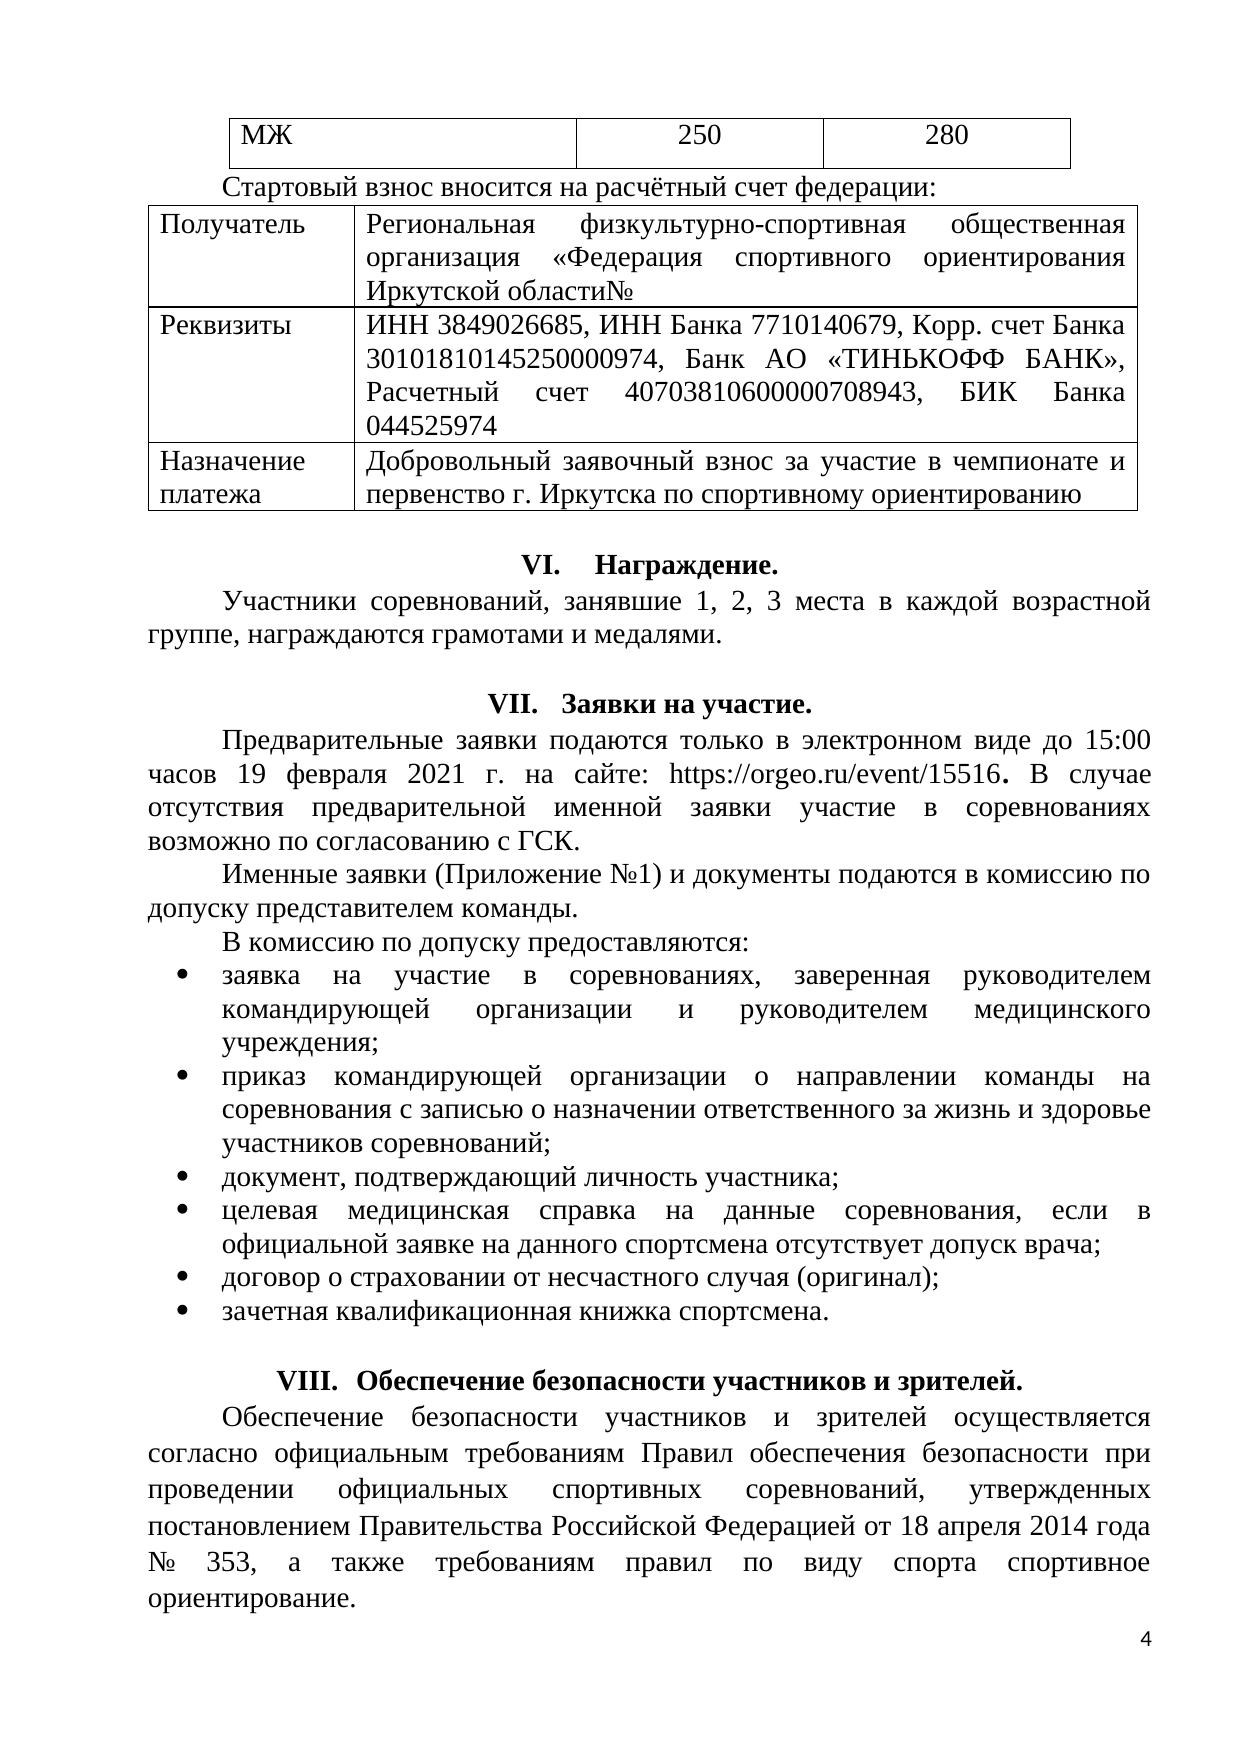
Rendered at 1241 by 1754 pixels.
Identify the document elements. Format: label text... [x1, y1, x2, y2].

list заявка на участие в соревнованиях, заверенная руководителем командирующей организации и руководителем медицинского учреждения; [177, 957, 1152, 1058]
text Предварительные заявки подаются только в электронном виде до 15:00 часов 19 февраля 2021 г. на сайте: https://orgeo.ru/event/15516. В случае отсутствия предварительной именной заявки участие в соревнованиях возможно по согласованию с ГСК. [148, 722, 1152, 857]
table_cell ИНН 3849026685, ИНН Банка 7710140679, Корр. счет Банка 30101810145250000974, Банк АО «ТИНЬКОФФ БАНК», Расчетный счет 40703810600000708943, БИК Банка 044525974 [355, 308, 1137, 442]
text Обеспечение безопасности участников и зрителей осуществляется согласно официальным требованиям Правил обеспечения безопасности при проведении официальных спортивных соревнований, утвержденных постановлением Правительства Российской Федерацией от 18 апреля 2014 года № 353, а также требованиям правил по виду спорта спортивное ориентирование. [148, 1399, 1152, 1613]
list Заявки на участие. [148, 686, 1152, 720]
table_cell Добровольный заявочный взнос за участие в чемпионате и первенство г. Иркутска по спортивному ориентированию [355, 443, 1137, 510]
list приказ командирующей организации о направлении команды на соревнования с записью о назначении ответственного за жизнь и здоровье участников соревнований; [177, 1058, 1152, 1159]
list целевая медицинская справка на данные соревнования, если в официальной заявке на данного спортсмена отсутствует допуск врача; [177, 1192, 1152, 1259]
text Именные заявки (Приложение №1) и документы подаются в комиссию по допуску представителем команды. [148, 857, 1152, 924]
list Награждение. [148, 547, 1152, 581]
text В комиссию по допуску предоставляются: [148, 924, 1152, 957]
text Стартовый взнос вносится на расчётный счет федерации: [148, 169, 1152, 202]
table_cell 250 [577, 119, 823, 168]
list договор о страховании от несчастного случая (оригинал); [177, 1259, 1152, 1293]
table_cell МЖ [230, 119, 576, 168]
text Участники соревнований, занявшие 1, 2, 3 места в каждой возрастной группе, награждаются грамотами и медалями. [148, 583, 1152, 650]
table_header Региональная физкультурно-спортивная общественная организация «Федерация спортивного ориентирования Иркутской области№ [355, 206, 1137, 306]
list Обеспечение безопасности участников и зрителей. [148, 1363, 1152, 1397]
table_cell 280 [824, 119, 1070, 168]
list зачетная квалификационная книжка спортсмена. [177, 1293, 1152, 1327]
table_cell Реквизиты [149, 308, 354, 442]
list документ, подтверждающий личность участника; [177, 1159, 1152, 1192]
table_cell Назначение платежа [149, 443, 354, 510]
table_header Получатель [149, 206, 354, 306]
